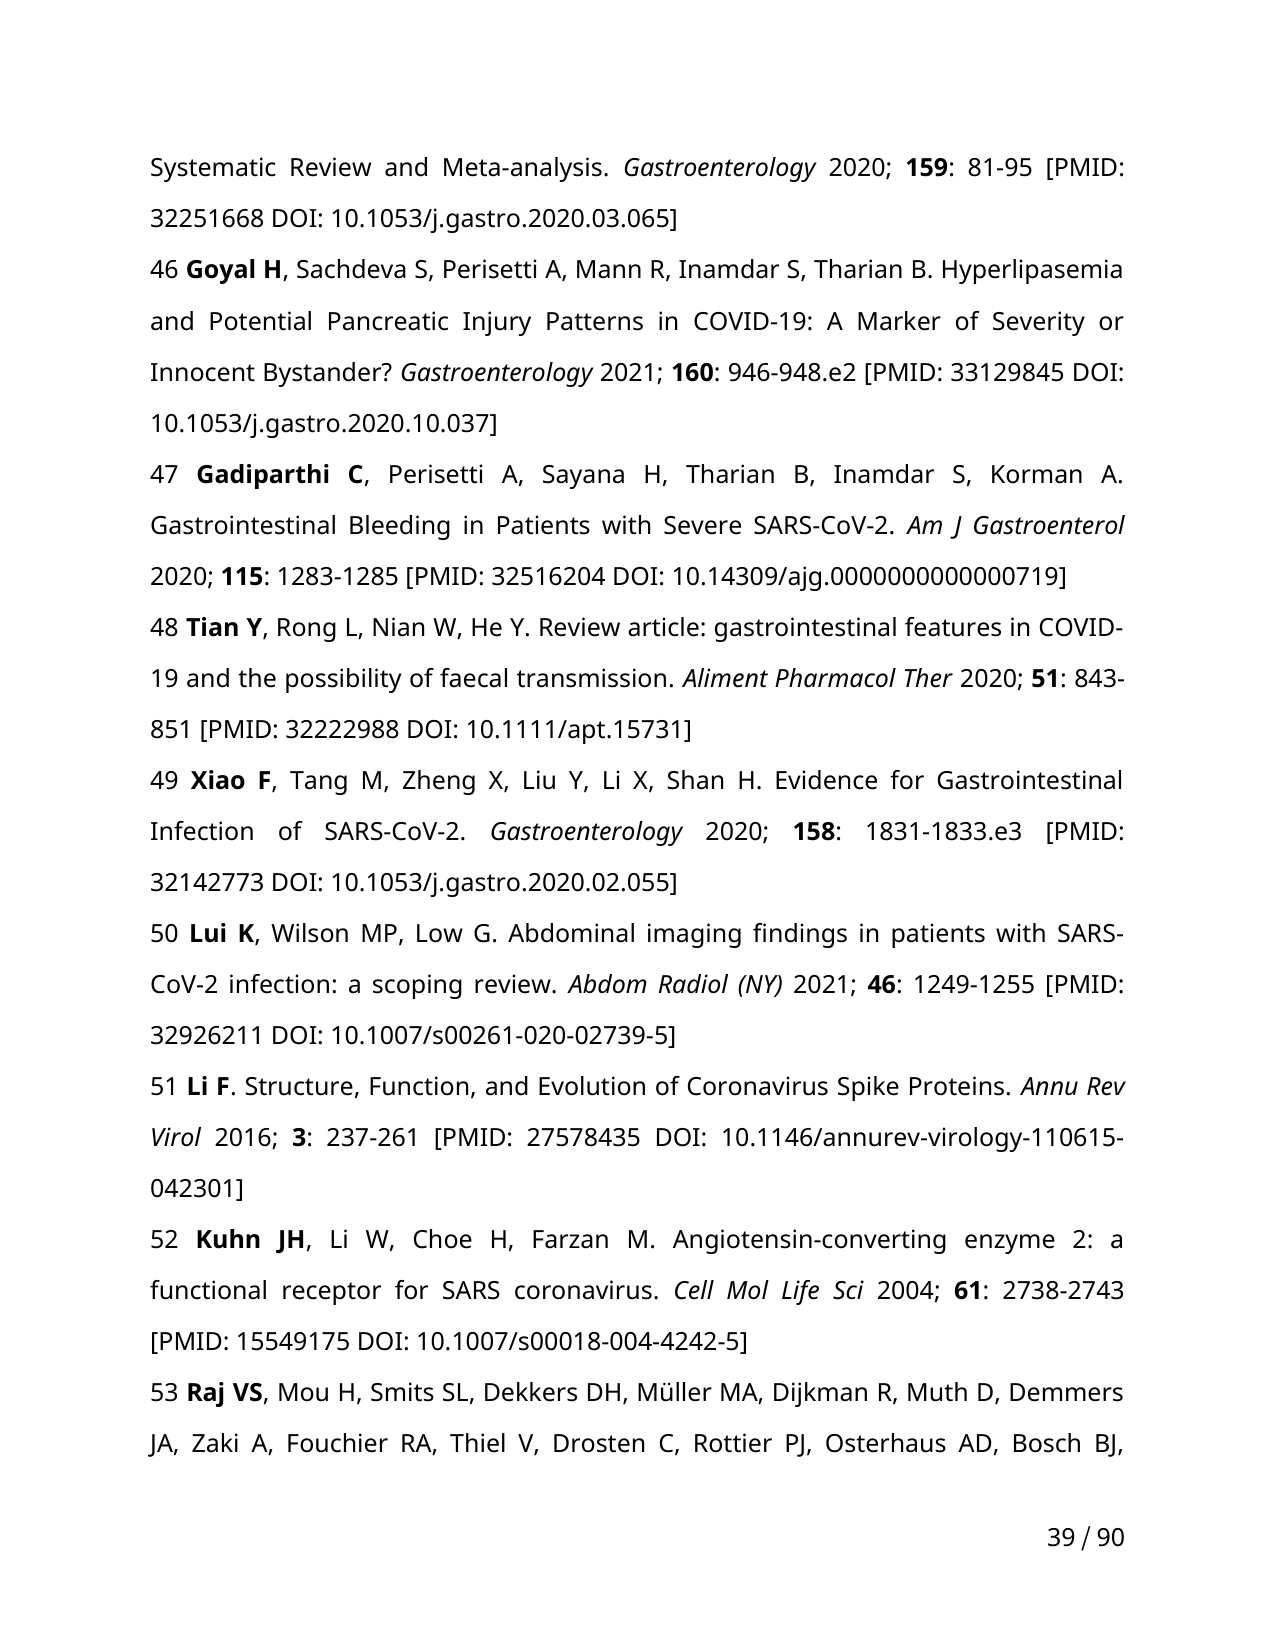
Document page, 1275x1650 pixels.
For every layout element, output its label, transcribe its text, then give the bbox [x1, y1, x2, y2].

text 47 Gadiparthi C, Perisetti A, Sayana H, Tharian B, Inamdar S, Korman A. Gastrointestinal Bleeding in Patients with Severe SARS-CoV-2. Am J Gastroenterol 2020; 115: 1283-1285 [PMID: 32516204 DOI: 10.14309/ajg.0000000000000719] [150, 456, 1125, 592]
text 51 Li F. Structure, Function, and Evolution of Coronavirus Spike Proteins. Annu Rev Virol 2016; 3: 237-261 [PMID: 27578435 DOI: 10.1146/annurev-virology-110615-042301] [150, 1069, 1125, 1205]
text 50 Lui K, Wilson MP, Low G. Abdominal imaging findings in patients with SARS-CoV-2 infection: a scoping review. Abdom Radiol (NY) 2021; 46: 1249-1255 [PMID: 32926211 DOI: 10.1007/s00261-020-02739-5] [150, 916, 1125, 1052]
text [150, 1375, 1125, 1460]
text 46 Goyal H, Sachdeva S, Perisetti A, Mann R, Inamdar S, Tharian B. Hyperlipasemia and Potential Pancreatic Injury Patterns in COVID-19: A Marker of Severity or Innocent Bystander? Gastroenterology 2021; 160: 946-948.e2 [PMID: 33129845 DOI: 10.1053/j.gastro.2020.10.037] [150, 252, 1125, 439]
text 49 Xiao F, Tang M, Zheng X, Liu Y, Li X, Shan H. Evidence for Gastrointestinal Infection of SARS-CoV-2. Gastroenterology 2020; 158: 1831-1833.e3 [PMID: 32142773 DOI: 10.1053/j.gastro.2020.02.055] [150, 762, 1125, 899]
text 52 Kuhn JH, Li W, Choe H, Farzan M. Angiotensin-converting enzyme 2: a functional receptor for SARS coronavirus. Cell Mol Life Sci 2004; 61: 2738-2743 [PMID: 15549175 DOI: 10.1007/s00018-004-4242-5] [150, 1222, 1125, 1358]
text 48 Tian Y, Rong L, Nian W, He Y. Review article: gastrointestinal features in COVID-19 and the possibility of faecal transmission. Aliment Pharmacol Ther 2020; 51: 843-851 [PMID: 32222988 DOI: 10.1111/apt.15731] [150, 609, 1125, 746]
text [150, 150, 1125, 235]
